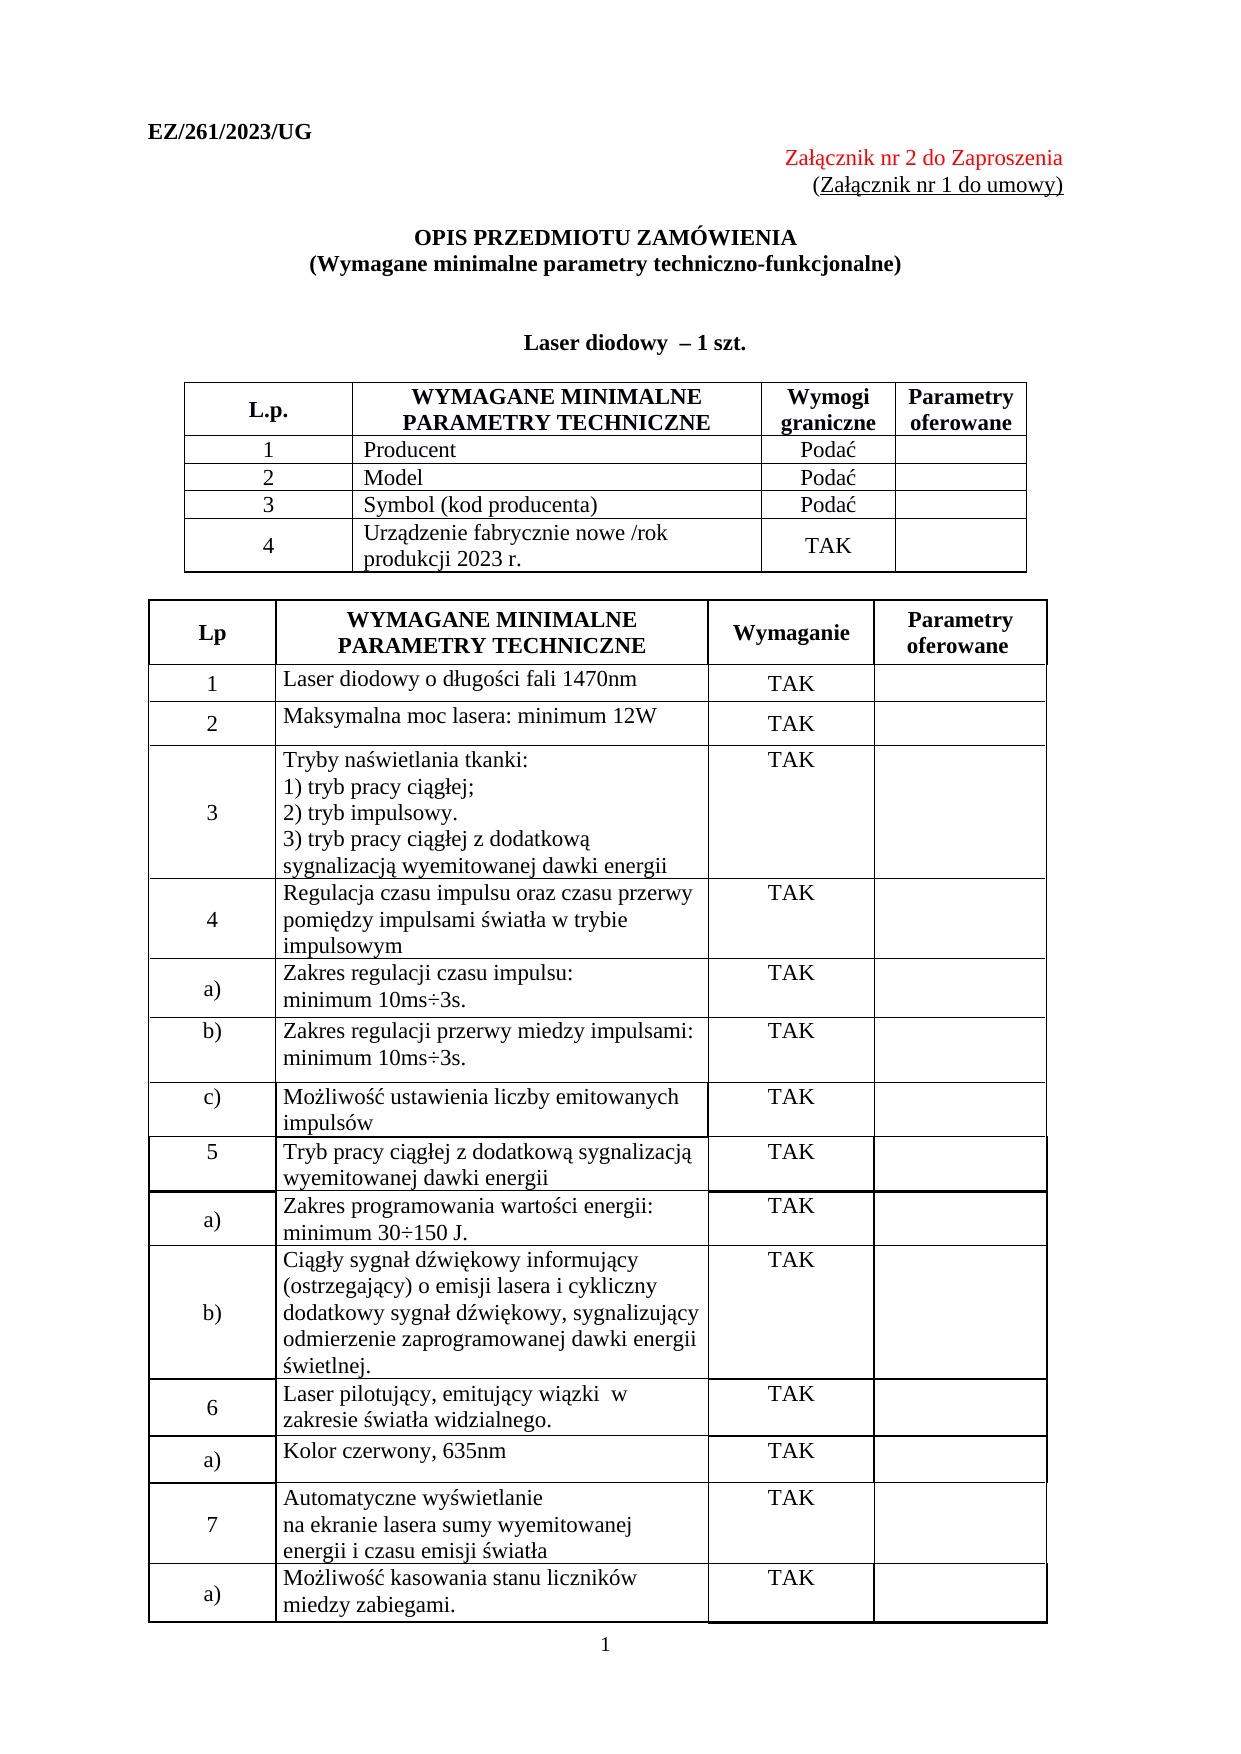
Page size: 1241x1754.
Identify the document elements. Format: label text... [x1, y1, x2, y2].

table_cell a) [150, 1437, 275, 1482]
text Laser diodowy – 1 szt. [207, 329, 1063, 355]
table_cell TAK [709, 1137, 873, 1190]
table_header Parametry oferowane [896, 383, 1026, 435]
table_header L.p. [185, 383, 352, 435]
table_cell Podać [762, 491, 895, 518]
table_cell TAK [709, 665, 874, 701]
table_cell TAK [709, 1193, 873, 1245]
table_cell 6 [150, 1380, 275, 1434]
table_cell TAK [709, 1246, 873, 1378]
table_cell 3 [149, 745, 275, 878]
table_cell Możliwość ustawienia liczby emitowanych impulsów [277, 1083, 707, 1136]
table_cell [896, 464, 1026, 490]
table_header WYMAGANE MINIMALNE PARAMETRY TECHNICZNE [353, 383, 761, 435]
table_cell Laser diodowy o długości fali 1470nm [276, 665, 708, 701]
table_cell [875, 745, 1046, 878]
table_cell Podać [762, 436, 895, 463]
table_cell 1 [185, 436, 352, 463]
table_cell [875, 1136, 1046, 1190]
table_cell Ciągły sygnał dźwiękowy informujący (ostrzegający) o emisji lasera i cykliczny dodatkowy sygnał dźwiękowy, sygnalizujący odmierzenie zaprogramowanej dawki energii świetlnej. [277, 1246, 708, 1378]
table_cell a) [150, 1564, 275, 1621]
table_cell a) [150, 1193, 275, 1245]
table_cell Możliwość kasowania stanu liczników miedzy zabiegami. [277, 1564, 708, 1621]
table_cell Tryb pracy ciągłej z dodatkową sygnalizacją wyemitowanej dawki energii [277, 1138, 708, 1190]
table_cell [875, 1563, 1046, 1621]
table_header Parametry oferowane [875, 601, 1046, 664]
table_header Wymogi graniczne [762, 383, 895, 435]
table_cell a) [149, 958, 275, 1017]
table_cell c) [149, 1082, 275, 1136]
table_cell TAK [709, 1083, 874, 1136]
table_header Wymaganie [709, 601, 873, 664]
table_cell [896, 491, 1026, 518]
table_cell TAK [709, 1437, 873, 1482]
table_cell Urządzenie fabrycznie nowe /rok produkcji 2023 r. [353, 519, 761, 571]
table_cell Zakres regulacji czasu impulsu: minimum 10ms÷3s. [276, 959, 708, 1017]
table_cell [875, 878, 1046, 958]
text (Wymagane minimalne parametry techniczno-funkcjonalne) [148, 250, 1063, 276]
table_cell TAK [709, 746, 874, 878]
text OPIS PRZEDMIOTU ZAMÓWIENIA [148, 223, 1063, 250]
table_cell [875, 664, 1046, 701]
table_cell [875, 1017, 1046, 1082]
table_cell Laser pilotujący, emitujący wiązki w zakresie światła widzialnego. [277, 1379, 708, 1434]
table_cell 5 [150, 1137, 275, 1190]
table_cell 3 [185, 491, 352, 518]
table_cell TAK [709, 1483, 874, 1563]
table_cell [875, 1380, 1046, 1434]
text Załącznik nr 2 do Zaproszenia [148, 144, 1063, 171]
table_cell 7 [150, 1484, 275, 1563]
text EZ/261/2023/UG [148, 118, 1063, 144]
table_cell [875, 701, 1046, 745]
table_cell Tryby naświetlania tkanki: 1) tryb pracy ciągłej; 2) tryb impulsowy. 3) tryb pracy ciągłej z dodatkową sygnalizacją wyemitowanej dawki energii [276, 746, 708, 878]
table_cell Model [353, 464, 761, 490]
table_cell TAK [709, 702, 874, 745]
table_cell 2 [149, 701, 275, 745]
table_cell [875, 1246, 1046, 1378]
table_cell b) [150, 1246, 275, 1378]
table_cell Kolor czerwony, 635nm [277, 1436, 708, 1482]
table_cell TAK [709, 879, 874, 958]
table_cell Symbol (kod producenta) [353, 491, 761, 518]
table_cell TAK [709, 1380, 873, 1434]
table_cell [875, 1193, 1046, 1245]
table_cell TAK [709, 959, 874, 1017]
table_cell [896, 436, 1026, 463]
table_cell Podać [762, 464, 895, 490]
table_cell [896, 519, 1026, 571]
table_cell 2 [185, 464, 352, 490]
table_header Lp [150, 601, 275, 664]
table_cell [875, 1437, 1046, 1482]
table_cell Zakres regulacji przerwy miedzy impulsami: minimum 10ms÷3s. [276, 1018, 708, 1082]
table_cell Regulacja czasu impulsu oraz czasu przerwy pomiędzy impulsami światła w trybie impulsowym [276, 879, 708, 958]
table_cell TAK [709, 1564, 873, 1621]
table_cell 1 [149, 665, 275, 701]
table_cell Zakres programowania wartości energii: minimum 30÷150 J. [277, 1191, 708, 1245]
table_cell Automatyczne wyświetlanie na ekranie lasera sumy wyemitowanej energii i czasu emisji światła [277, 1483, 708, 1563]
table_header WYMAGANE MINIMALNE PARAMETRY TECHNICZNE [277, 601, 707, 664]
table_cell TAK [762, 519, 895, 571]
table_cell 4 [185, 519, 352, 571]
table_cell 4 [149, 878, 275, 958]
table_cell TAK [709, 1018, 874, 1082]
table_cell [875, 1482, 1046, 1563]
text (Załącznik nr 1 do umowy) [148, 171, 1063, 197]
table_cell [875, 958, 1046, 1017]
table_cell Producent [353, 436, 761, 463]
table_cell b) [149, 1017, 275, 1082]
table_cell [875, 1082, 1046, 1136]
table_cell Maksymalna moc lasera: minimum 12W [276, 702, 708, 745]
